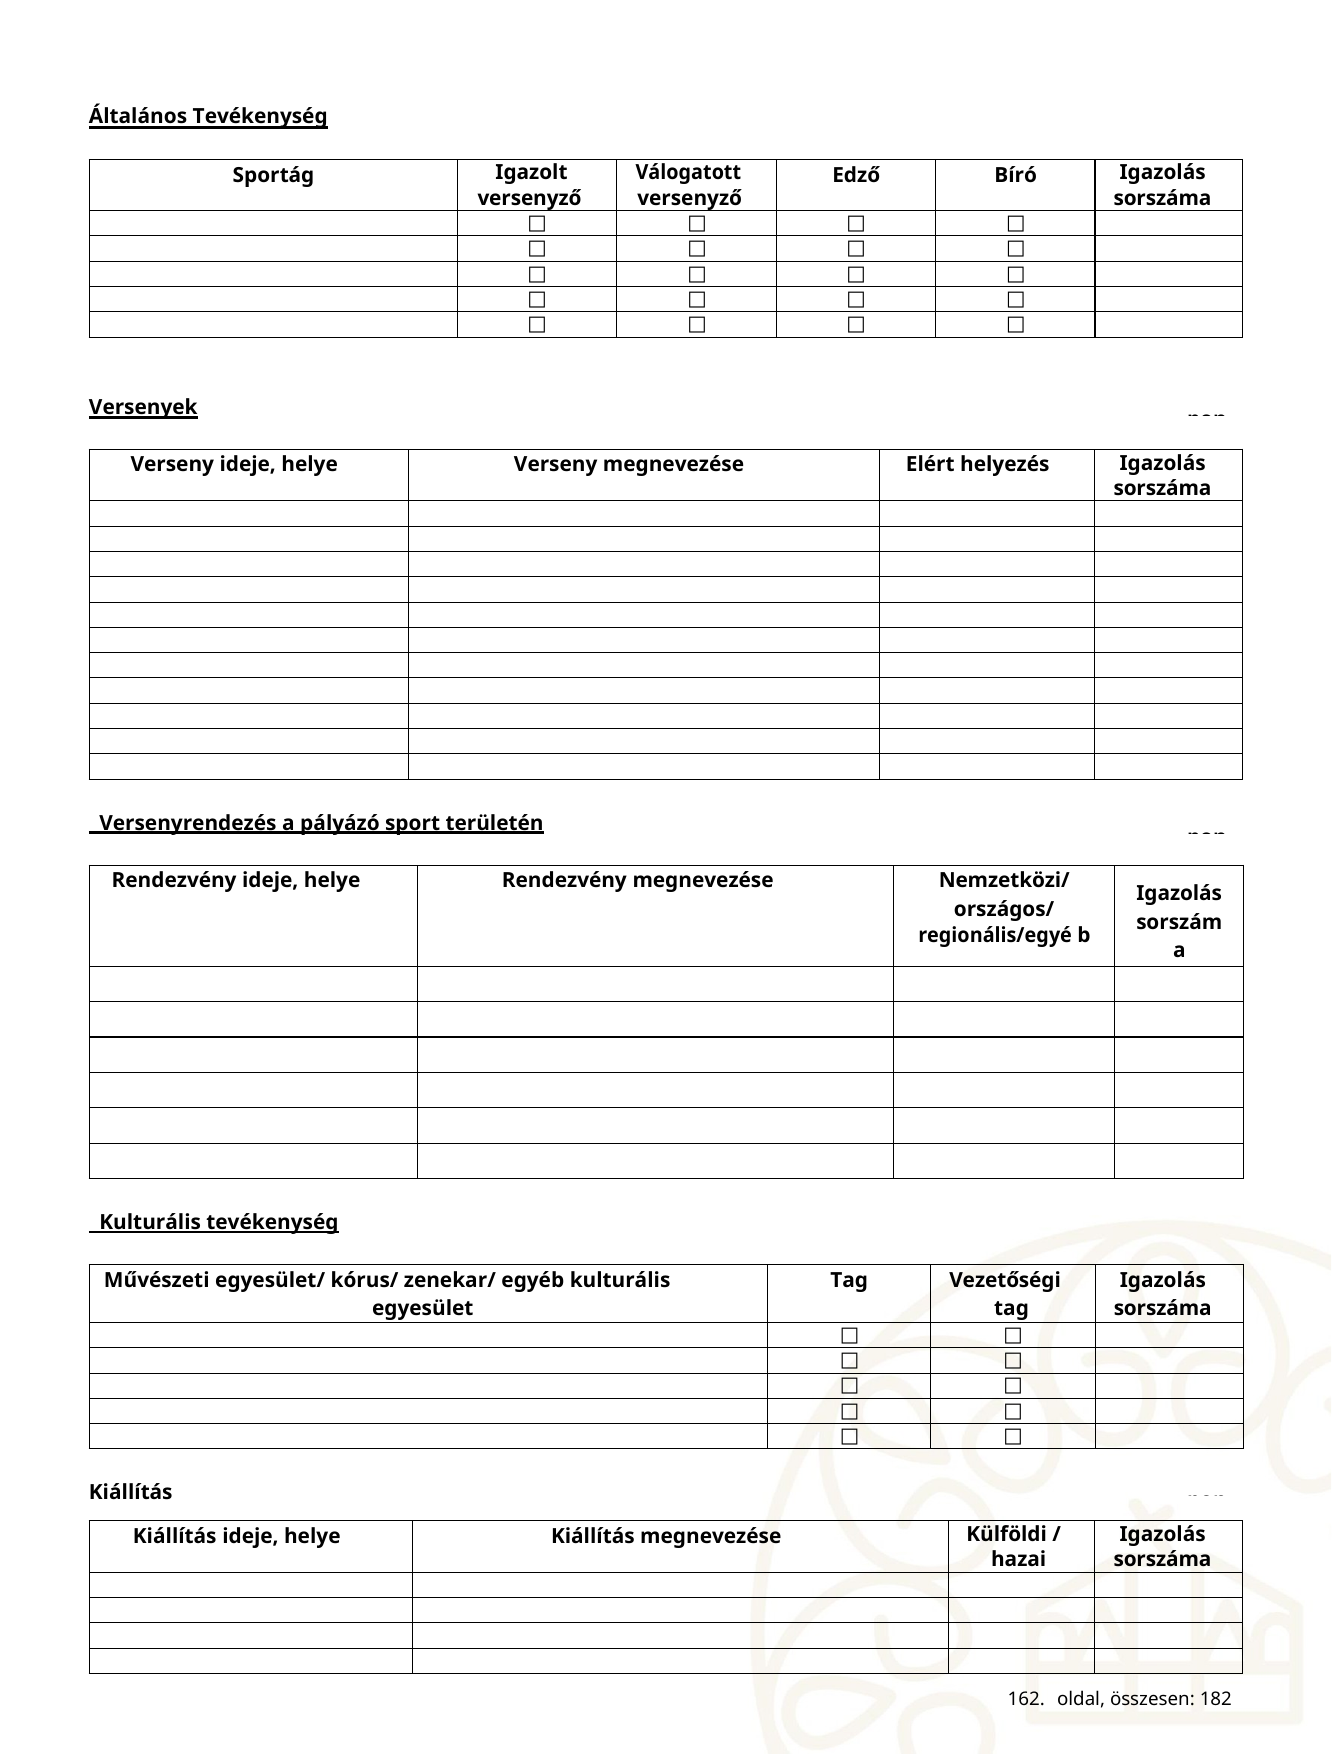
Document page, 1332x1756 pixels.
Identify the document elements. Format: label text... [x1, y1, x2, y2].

table_cell [1095, 729, 1242, 753]
table_cell [1115, 1108, 1243, 1142]
table_cell [90, 552, 408, 576]
table_cell □ [458, 287, 616, 311]
picture [747, 1215, 1332, 1754]
table_cell □ [777, 236, 935, 261]
table_cell [90, 312, 457, 337]
table_cell [90, 1348, 767, 1372]
table_cell [1096, 1348, 1243, 1372]
table_cell [90, 1002, 417, 1036]
table_cell [880, 501, 1094, 526]
table_cell [1096, 287, 1242, 311]
table_cell [1096, 312, 1242, 337]
table_cell [418, 1038, 893, 1072]
table_header Igazolás sorszám a [1115, 866, 1243, 966]
table_cell [90, 287, 457, 311]
table_header Nemzetközi/ országos/ regionális/egyé b [894, 866, 1114, 966]
table_cell [894, 967, 1114, 1001]
table_header Külföldi / hazai [949, 1521, 1094, 1572]
table_cell [880, 552, 1094, 576]
table_cell [90, 262, 457, 286]
table_cell □ [931, 1348, 1095, 1372]
table_header Igazolt versenyző [458, 160, 616, 210]
table_cell [1096, 1323, 1243, 1347]
table_cell [894, 1038, 1114, 1072]
table_cell □ [617, 211, 776, 235]
table_cell [418, 1002, 893, 1036]
table_cell [1095, 603, 1242, 627]
table_cell [1096, 1424, 1243, 1448]
table_cell [418, 967, 893, 1001]
table_cell □ [458, 211, 616, 235]
table_cell [880, 754, 1094, 778]
table_cell [880, 577, 1094, 602]
table_cell [1115, 1073, 1243, 1107]
table_cell [409, 501, 879, 526]
table_cell [1095, 1649, 1242, 1673]
table_cell □ [936, 236, 1094, 261]
table_cell □ [936, 211, 1094, 235]
table_cell □ [931, 1374, 1095, 1397]
text Kulturális tevékenység [89, 1207, 1254, 1236]
table_cell [1095, 1598, 1242, 1622]
table_cell [1096, 211, 1242, 235]
table_cell [90, 1424, 767, 1448]
table_cell [409, 603, 879, 627]
table_cell [90, 1323, 767, 1347]
table_cell □ [617, 312, 776, 337]
table_cell [409, 628, 879, 652]
table_cell [409, 729, 879, 753]
table_header Rendezvény ideje, helye [90, 866, 417, 966]
table_header Igazolás sorszáma [1095, 450, 1242, 500]
table_cell [90, 704, 408, 728]
table_cell [90, 577, 408, 602]
table_cell [894, 1144, 1114, 1178]
table_cell [894, 1108, 1114, 1142]
table_cell [1096, 236, 1242, 261]
table_cell [1095, 552, 1242, 576]
table_cell □ [768, 1424, 930, 1448]
table_cell [90, 754, 408, 778]
table_cell [409, 527, 879, 551]
table_cell [409, 552, 879, 576]
table_header Rendezvény megnevezése [418, 866, 893, 966]
table_cell □ [936, 262, 1094, 286]
table_cell [1115, 967, 1243, 1001]
table_header Tag [768, 1265, 930, 1322]
table_cell [880, 653, 1094, 677]
table_cell [1095, 678, 1242, 702]
table_header Válogatott versenyző [617, 160, 776, 210]
table_header Igazolás sorszáma [1096, 1265, 1243, 1322]
table_cell □ [458, 262, 616, 286]
table_header Sportág [90, 160, 457, 210]
table_cell □ [936, 287, 1094, 311]
table_cell [1095, 577, 1242, 602]
table_cell [949, 1649, 1094, 1673]
table_cell [90, 527, 408, 551]
table_cell [90, 1038, 417, 1072]
table_header Kiállítás ideje, helye [90, 1521, 412, 1572]
table_cell [90, 501, 408, 526]
table_header Verseny ideje, helye [90, 450, 408, 500]
text Általános Tevékenység [89, 102, 1254, 130]
table_cell [90, 1598, 412, 1622]
table_header Verseny megnevezése [409, 450, 879, 500]
table_cell [90, 603, 408, 627]
table_cell [90, 211, 457, 235]
table_cell □ [936, 312, 1094, 337]
table_cell [409, 653, 879, 677]
table_cell [1096, 1399, 1243, 1423]
table_header Elért helyezés [880, 450, 1094, 500]
table_cell □ [777, 312, 935, 337]
table_cell □ [458, 236, 616, 261]
table_cell [1095, 704, 1242, 728]
table_cell [90, 729, 408, 753]
table_cell [1095, 1573, 1242, 1597]
table_cell [418, 1144, 893, 1178]
table_cell [949, 1598, 1094, 1622]
text Versenyrendezés a pályázó sport területén [89, 808, 1254, 836]
table_cell [409, 704, 879, 728]
table_cell [894, 1073, 1114, 1107]
table_cell [1095, 628, 1242, 652]
table_cell [413, 1598, 948, 1622]
table_cell [90, 1374, 767, 1397]
table_cell [90, 1144, 417, 1178]
table_cell [880, 603, 1094, 627]
table_cell [409, 577, 879, 602]
table_cell [418, 1073, 893, 1107]
table_cell [1095, 527, 1242, 551]
table_cell [418, 1108, 893, 1142]
table_cell [1095, 1623, 1242, 1647]
table_cell [880, 527, 1094, 551]
table_cell [413, 1623, 948, 1647]
table_cell □ [617, 287, 776, 311]
text Kiállítás [89, 1477, 1254, 1506]
table_cell □ [768, 1348, 930, 1372]
table_cell [1095, 501, 1242, 526]
table_cell [409, 678, 879, 702]
list oldal, összesen: 182 [77, 1685, 1232, 1710]
table_header Edző [777, 160, 935, 210]
table_cell [90, 1073, 417, 1107]
table_cell □ [777, 211, 935, 235]
table_cell [880, 729, 1094, 753]
table_cell [413, 1573, 948, 1597]
table_header Vezetőségi tag [931, 1265, 1095, 1322]
table_cell [949, 1573, 1094, 1597]
table_cell [90, 1399, 767, 1423]
table_cell □ [931, 1399, 1095, 1423]
table_cell □ [617, 262, 776, 286]
table_cell [1095, 653, 1242, 677]
table_cell [1095, 754, 1242, 778]
table_cell [949, 1623, 1094, 1647]
table_cell [90, 678, 408, 702]
table_cell [1115, 1144, 1243, 1178]
table_header Kiállítás megnevezése [413, 1521, 948, 1572]
table_cell □ [931, 1323, 1095, 1347]
table_cell [90, 1649, 412, 1673]
table_cell [90, 628, 408, 652]
table_header Igazolás sorszáma [1096, 160, 1242, 210]
table_cell [1096, 262, 1242, 286]
table_cell □ [931, 1424, 1095, 1448]
table_cell [1096, 1374, 1243, 1397]
table_cell [894, 1002, 1114, 1036]
table_header Bíró [936, 160, 1094, 210]
table_cell [90, 967, 417, 1001]
table_cell [90, 1623, 412, 1647]
table_cell □ [768, 1399, 930, 1423]
table_cell [90, 1573, 412, 1597]
table_cell [880, 704, 1094, 728]
table_header Művészeti egyesület/ kórus/ zenekar/ egyéb kulturális egyesület [90, 1265, 767, 1322]
table_cell [409, 754, 879, 778]
text Versenyek [89, 392, 1254, 421]
table_cell [90, 653, 408, 677]
table_cell □ [768, 1323, 930, 1347]
table_cell □ [458, 312, 616, 337]
table_cell [90, 1108, 417, 1142]
table_cell [880, 678, 1094, 702]
table_cell [413, 1649, 948, 1673]
table_cell □ [768, 1374, 930, 1397]
table_cell [880, 628, 1094, 652]
table_cell □ [777, 262, 935, 286]
table_cell [1115, 1038, 1243, 1072]
table_cell [90, 236, 457, 261]
table_header Igazolás sorszáma [1095, 1521, 1242, 1572]
table_cell □ [777, 287, 935, 311]
table_cell □ [617, 236, 776, 261]
table_cell [1115, 1002, 1243, 1036]
